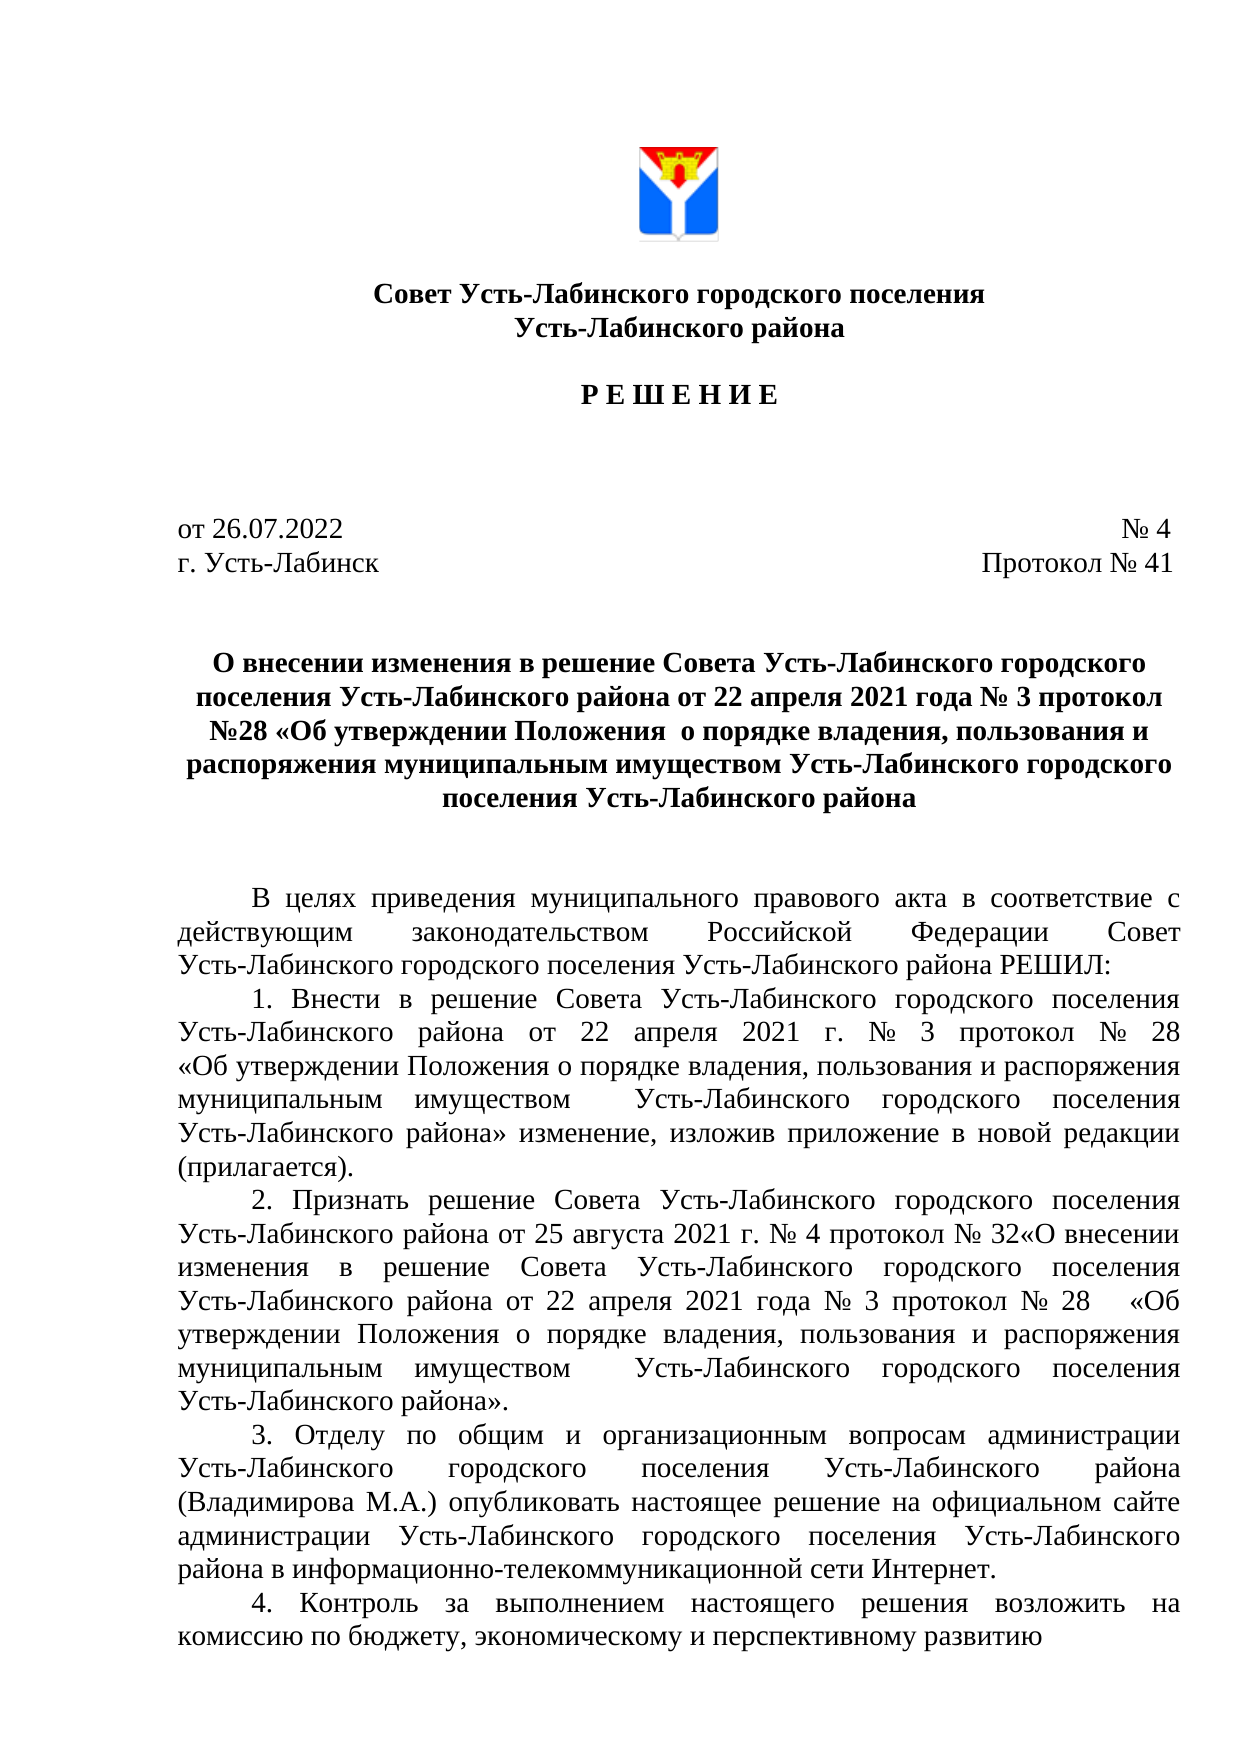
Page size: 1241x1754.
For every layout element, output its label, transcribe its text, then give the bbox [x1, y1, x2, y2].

text г. Усть-Лабинск Протокол № 41 [177, 545, 1181, 578]
text 4. Контроль за выполнением настоящего решения возложить на комиссию по бюджету, экономическому и перспективному развитию [177, 1585, 1181, 1652]
text 2. Признать решение Совета Усть-Лабинского городского поселения Усть-Лабинского района от 25 августа 2021 г. № 4 протокол № 32«О внесении изменения в решение Совета Усть-Лабинского городского поселения Усть-Лабинского района от 22 апреля 2021 года № 3 протокол № 28 «Об утверждении Положения о порядке владения, пользования и распоряжения муниципальным имуществом Усть-Лабинского городского поселения Усть-Лабинского района». [177, 1182, 1181, 1417]
text В целях приведения муниципального правового акта в соответствие с действующим законодательством Российской Федерации Совет Усть-Лабинского городского поселения Усть-Лабинского района РЕШИЛ: [177, 880, 1181, 981]
text 3. Отделу по общим и организационным вопросам администрации Усть-Лабинского городского поселения Усть-Лабинского района (Владимирова М.А.) опубликовать настоящее решение на официальном сайте администрации Усть-Лабинского городского поселения Усть-Лабинского района в информационно-телекоммуникационной сети Интернет. [177, 1417, 1181, 1585]
text Р Е Ш Е Н И Е [177, 377, 1181, 411]
text О внесении изменения в решение Совета Усть-Лабинского городского поселения Усть-Лабинского района от 22 апреля 2021 года № 3 протокол №28 «Об утверждении Положения о порядке владения, пользования и распоряжения муниципальным имуществом Усть-Лабинского городского поселения Усть-Лабинского района [177, 646, 1181, 813]
text Усть-Лабинского района [177, 310, 1181, 344]
text Совет Усть-Лабинского городского поселения [177, 277, 1181, 310]
text 1. Внести в решение Совета Усть-Лабинского городского поселения Усть-Лабинского района от 22 апреля 2021 г. № 3 протокол № 28 «Об утверждении Положения о порядке владения, пользования и распоряжения муниципальным имуществом Усть-Лабинского городского поселения Усть-Лабинского района» изменение, изложив приложение в новой редакции (прилагается). [177, 981, 1181, 1182]
text от 26.07.2022 № 4 [177, 511, 1181, 545]
picture [639, 147, 719, 243]
